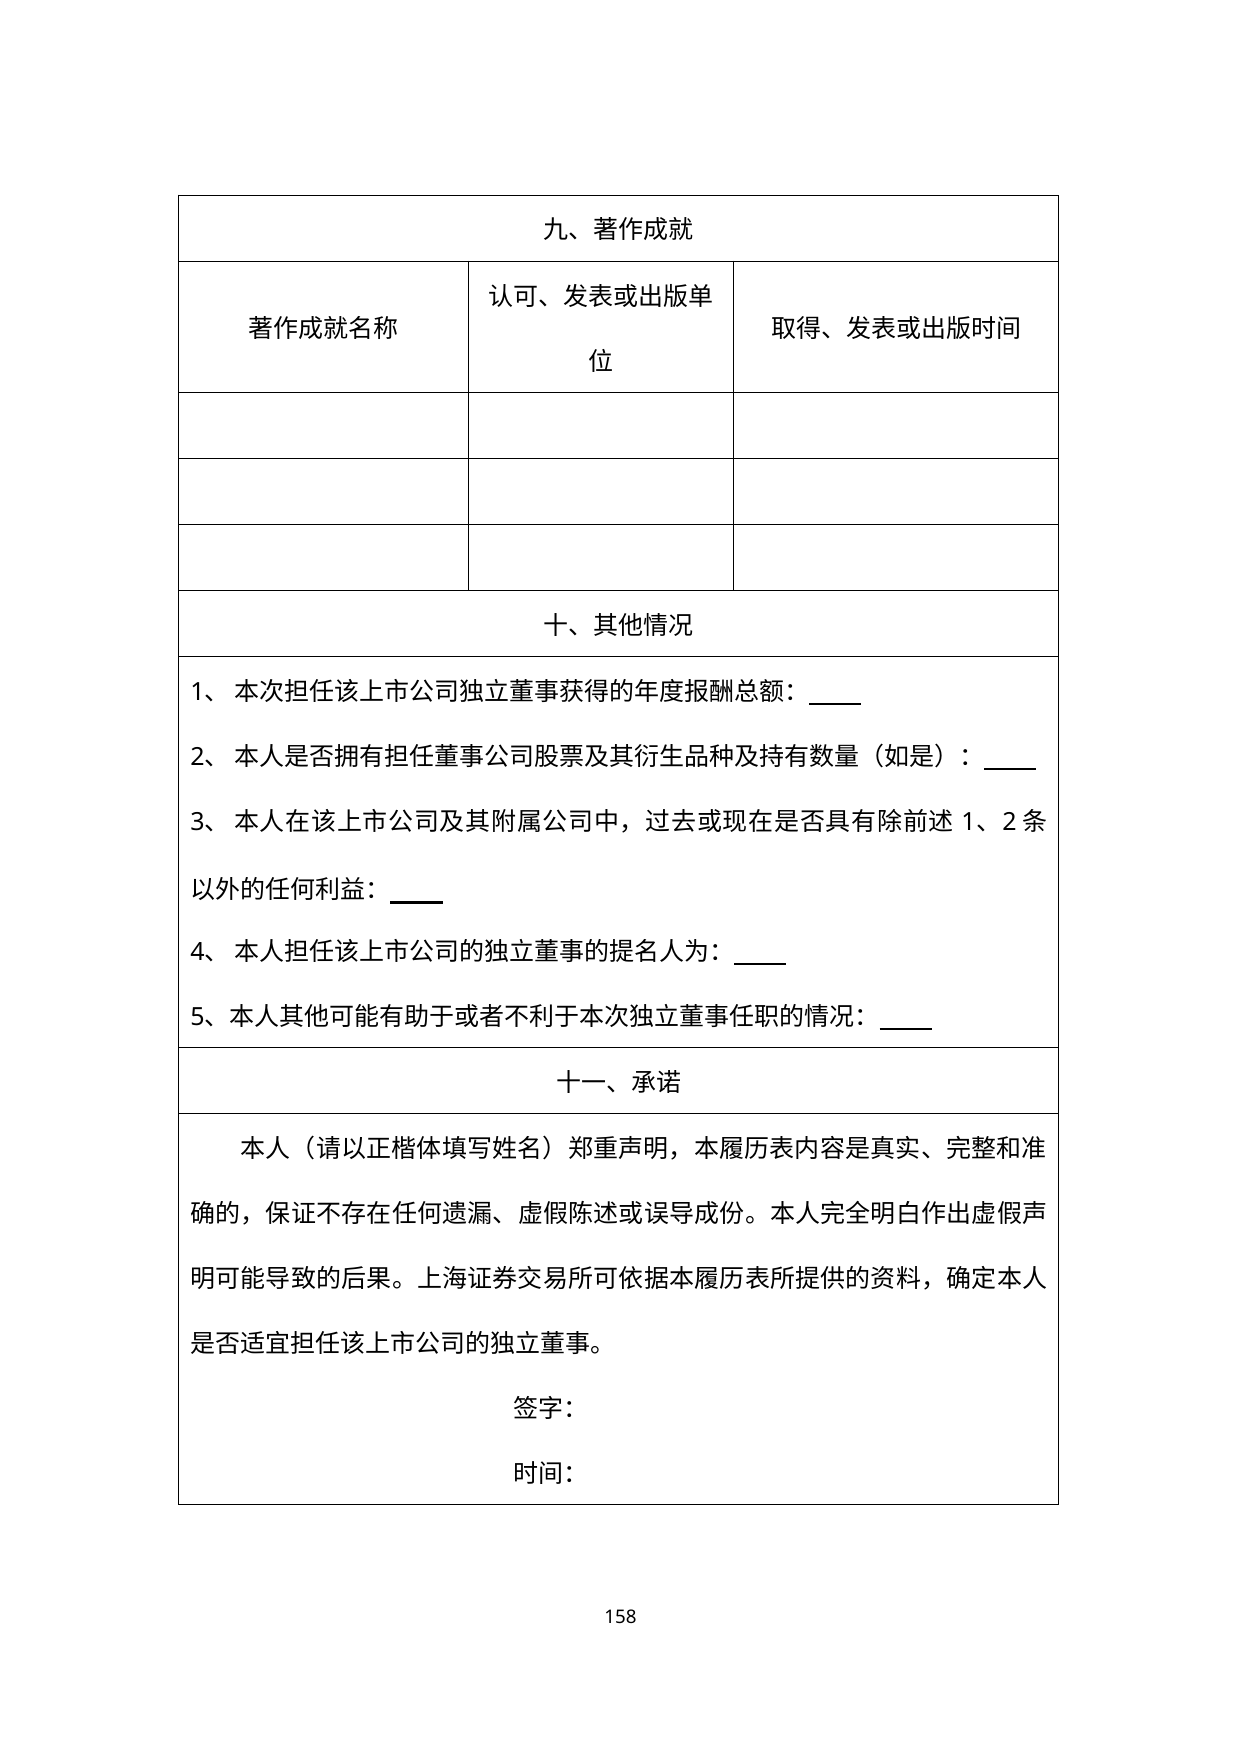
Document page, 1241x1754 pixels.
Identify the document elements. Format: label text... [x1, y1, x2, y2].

table_cell [469, 459, 733, 524]
table_cell 九、著作成就 [179, 196, 1058, 261]
table_cell 十、其他情况 [179, 591, 1058, 656]
table_cell 十一、承诺 [179, 1048, 1058, 1113]
table_cell [179, 459, 468, 524]
table_cell 本人（请以正楷体填写姓名）郑重声明，本履历表内容是真实、完整和准确的，保证不存在任何遗漏、虚假陈述或误导成份。本人完全明白作出虚假声明可能导致的后果。上海证券交易所可依据本履历表所提供的资料，确定本人是否适宜担任该上市公司的独立董事。 签字： 时间： [179, 1114, 1058, 1504]
table_cell [469, 525, 733, 590]
table_cell [734, 525, 1058, 590]
table_cell [734, 393, 1058, 458]
table_cell 著作成就名称 [179, 262, 468, 392]
table_cell [179, 525, 468, 590]
table_cell [734, 459, 1058, 524]
table_cell [179, 393, 468, 458]
table_cell [469, 393, 733, 458]
table_cell 认可、发表或出版单位 [469, 262, 733, 392]
table_cell 取得、发表或出版时间 [734, 262, 1058, 392]
table_cell 1、 本次担任该上市公司独立董事获得的年度报酬总额： 2、 本人是否拥有担任董事公司股票及其衍生品种及持有数量（如是）： 3、 本人在该上市公司及其附属公司中，过去或现在是否具有除前述1、2条以外的任何利益： 4、 本人担任该上市公司的独立董事的提名人为： 5、本人其他可能有助于或者不利于本次独立董事任职的情况： [179, 657, 1058, 1047]
